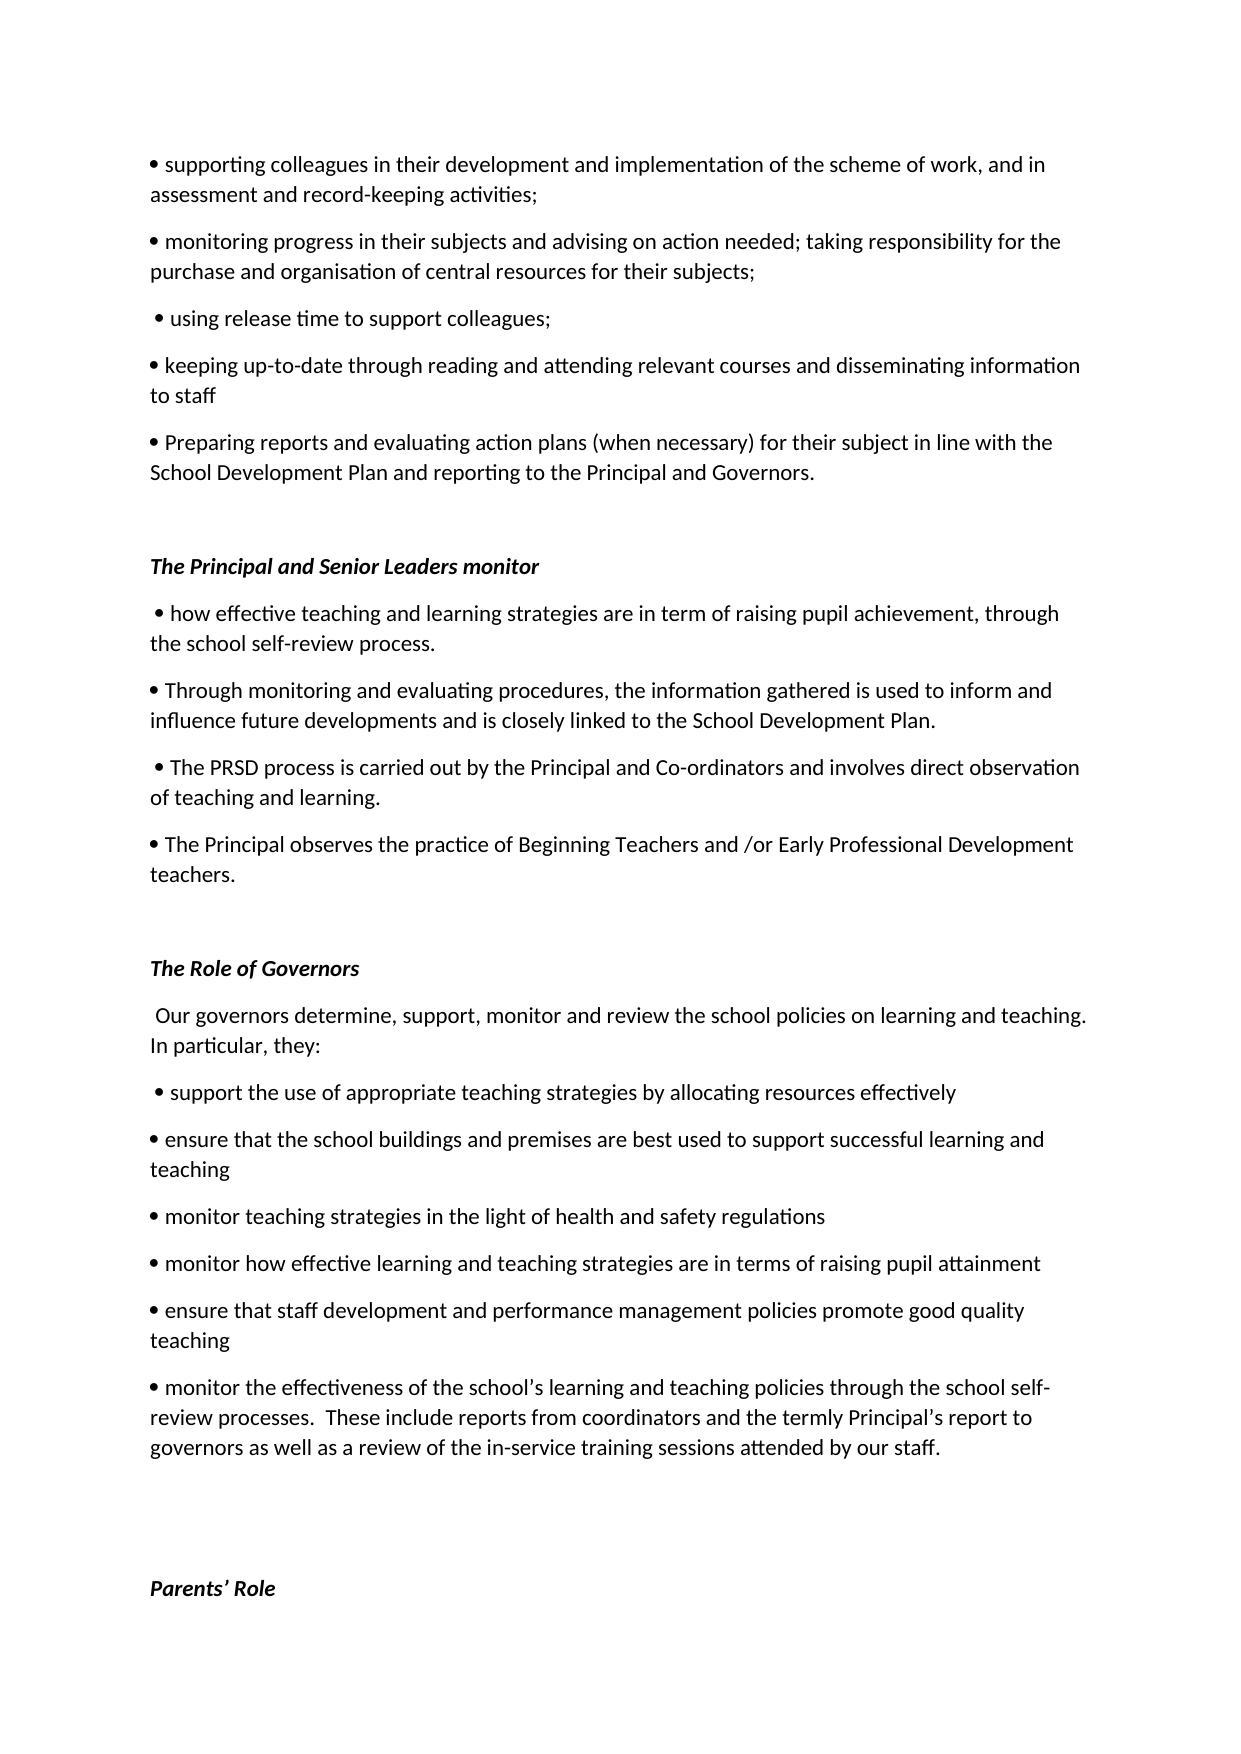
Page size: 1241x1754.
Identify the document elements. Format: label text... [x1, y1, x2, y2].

text The Principal observes the practice of Beginning Teachers and /or Early Professional Development teachers. [150, 830, 1090, 888]
text The Role of Governors [150, 954, 1090, 982]
text keeping up-to-date through reading and attending relevant courses and disseminating information to staff [150, 351, 1090, 409]
text monitor how effective learning and teaching strategies are in terms of raising pupil attainment [150, 1249, 1090, 1277]
text Parents’ Role [150, 1574, 1090, 1602]
text The Principal and Senior Leaders monitor [150, 552, 1090, 580]
text Preparing reports and evaluating action plans (when necessary) for their subject in line with the School Development Plan and reporting to the Principal and Governors. [150, 428, 1090, 486]
text monitor teaching strategies in the light of health and safety regulations [150, 1202, 1090, 1230]
text The PRSD process is carried out by the Principal and Co-ordinators and involves direct observation of teaching and learning. [150, 753, 1090, 811]
text how effective teaching and learning strategies are in term of raising pupil achievement, through the school self-review process. [150, 599, 1090, 657]
text using release time to support colleagues; [150, 304, 1090, 332]
text Our governors determine, support, monitor and review the school policies on learning and teaching. In particular, they: [150, 1001, 1090, 1059]
text monitoring progress in their subjects and advising on action needed; taking responsibility for the purchase and organisation of central resources for their subjects; [150, 227, 1090, 285]
text monitor the effectiveness of the school’s learning and teaching policies through the school self-review processes. These include reports from coordinators and the termly Principal’s report to governors as well as a review of the in-service training sessions attended by our staff. [150, 1373, 1090, 1461]
text Through monitoring and evaluating procedures, the information gathered is used to inform and influence future developments and is closely linked to the School Development Plan. [150, 676, 1090, 734]
text supporting colleagues in their development and implementation of the scheme of work, and in assessment and record-keeping activities; [150, 150, 1090, 208]
text ensure that staff development and performance management policies promote good quality teaching [150, 1296, 1090, 1354]
text ensure that the school buildings and premises are best used to support successful learning and teaching [150, 1125, 1090, 1183]
text support the use of appropriate teaching strategies by allocating resources effectively [150, 1078, 1090, 1106]
